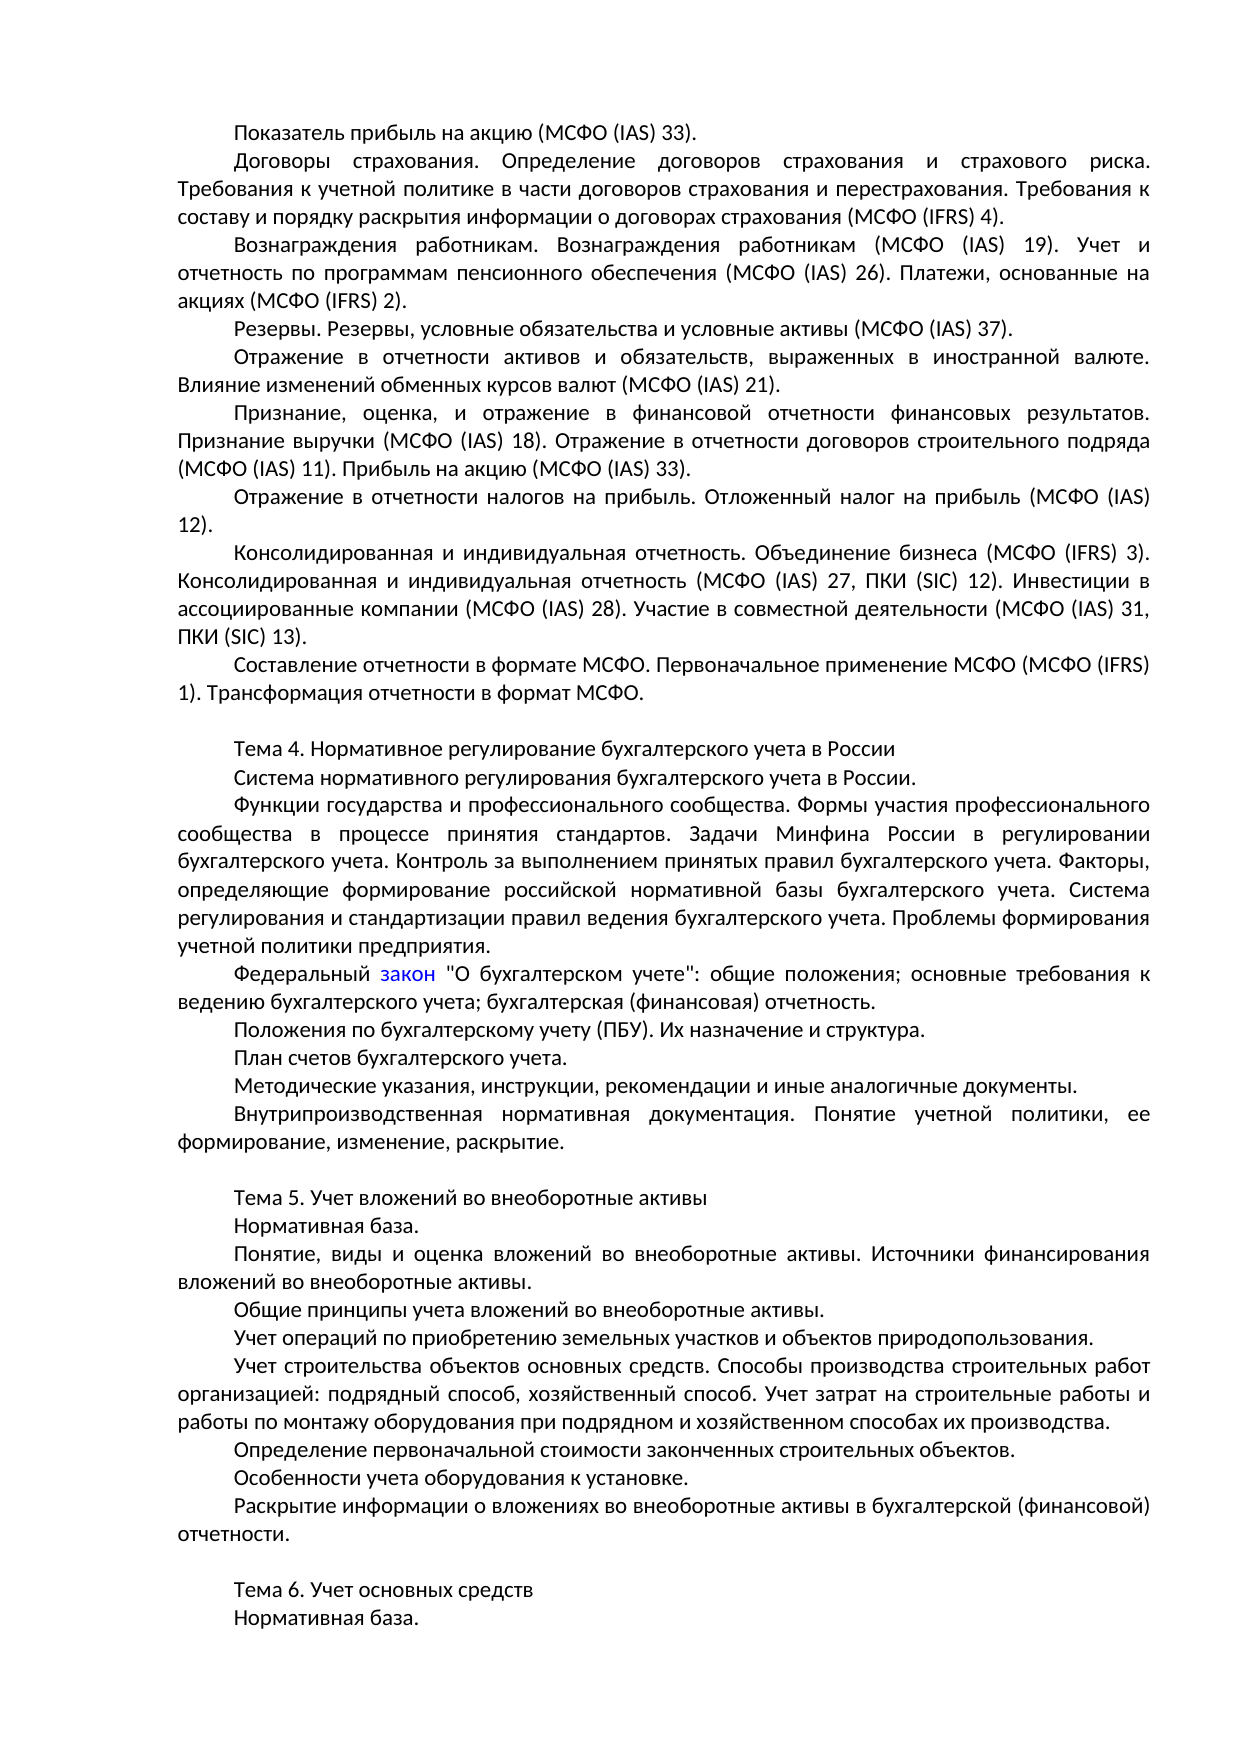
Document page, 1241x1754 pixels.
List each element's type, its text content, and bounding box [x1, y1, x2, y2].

text Составление отчетности в формате МСФО. Первоначальное применение МСФО (МСФО (IFRS) 1). Трансформация отчетности в формат МСФО. [177, 651, 1152, 707]
text Федеральный закон "О бухгалтерском учете": общие положения; основные требования к ведению бухгалтерского учета; бухгалтерская (финансовая) отчетность. [177, 959, 1152, 1015]
text Резервы. Резервы, условные обязательства и условные активы (МСФО (IAS) 37). [177, 314, 1152, 342]
text Учет строительства объектов основных средств. Способы производства строительных работ организацией: подрядный способ, хозяйственный способ. Учет затрат на строительные работы и работы по монтажу оборудования при подрядном и хозяйственном способах их производства. [177, 1351, 1152, 1435]
text Методические указания, инструкции, рекомендации и иные аналогичные документы. [177, 1071, 1152, 1099]
text Тема 4. Нормативное регулирование бухгалтерского учета в России [177, 734, 1152, 763]
text Тема 6. Учет основных средств [177, 1575, 1152, 1603]
text Функции государства и профессионального сообщества. Формы участия профессионального сообщества в процессе принятия стандартов. Задачи Минфина России в регулировании бухгалтерского учета. Контроль за выполнением принятых правил бухгалтерского учета. Факторы, определяющие формирование российской нормативной базы бухгалтерского учета. Система регулирования и стандартизации правил ведения бухгалтерского учета. Проблемы формирования учетной политики предприятия. [177, 791, 1152, 959]
text Раскрытие информации о вложениях во внеоборотные активы в бухгалтерской (финансовой) отчетности. [177, 1491, 1152, 1547]
text Учет операций по приобретению земельных участков и объектов природопользования. [177, 1323, 1152, 1351]
text Отражение в отчетности активов и обязательств, выраженных в иностранной валюте. Влияние изменений обменных курсов валют (МСФО (IAS) 21). [177, 342, 1152, 398]
text Понятие, виды и оценка вложений во внеоборотные активы. Источники финансирования вложений во внеоборотные активы. [177, 1239, 1152, 1295]
text Положения по бухгалтерскому учету (ПБУ). Их назначение и структура. [177, 1015, 1152, 1043]
text Особенности учета оборудования к установке. [177, 1463, 1152, 1491]
text Тема 5. Учет вложений во внеоборотные активы [177, 1183, 1152, 1211]
text Нормативная база. [177, 1603, 1152, 1631]
text Вознаграждения работникам. Вознаграждения работникам (МСФО (IAS) 19). Учет и отчетность по программам пенсионного обеспечения (МСФО (IAS) 26). Платежи, основанные на акциях (МСФО (IFRS) 2). [177, 230, 1152, 314]
text Внутрипроизводственная нормативная документация. Понятие учетной политики, ее формирование, изменение, раскрытие. [177, 1099, 1152, 1155]
text Консолидированная и индивидуальная отчетность. Объединение бизнеса (МСФО (IFRS) 3). Консолидированная и индивидуальная отчетность (МСФО (IAS) 27, ПКИ (SIC) 12). Инвестиции в ассоциированные компании (МСФО (IAS) 28). Участие в совместной деятельности (МСФО (IAS) 31, ПКИ (SIC) 13). [177, 538, 1152, 651]
text Система нормативного регулирования бухгалтерского учета в России. [177, 763, 1152, 791]
text Договоры страхования. Определение договоров страхования и страхового риска. Требования к учетной политике в части договоров страхования и перестрахования. Требования к составу и порядку раскрытия информации о договорах страхования (МСФО (IFRS) 4). [177, 146, 1152, 230]
text Нормативная база. [177, 1211, 1152, 1239]
text Определение первоначальной стоимости законченных строительных объектов. [177, 1435, 1152, 1463]
text План счетов бухгалтерского учета. [177, 1043, 1152, 1071]
text Показатель прибыль на акцию (МСФО (IAS) 33). [177, 118, 1152, 146]
text Признание, оценка, и отражение в финансовой отчетности финансовых результатов. Признание выручки (МСФО (IAS) 18). Отражение в отчетности договоров строительного подряда (МСФО (IAS) 11). Прибыль на акцию (МСФО (IAS) 33). [177, 398, 1152, 482]
text Общие принципы учета вложений во внеоборотные активы. [177, 1295, 1152, 1323]
text Отражение в отчетности налогов на прибыль. Отложенный налог на прибыль (МСФО (IAS) 12). [177, 482, 1152, 538]
